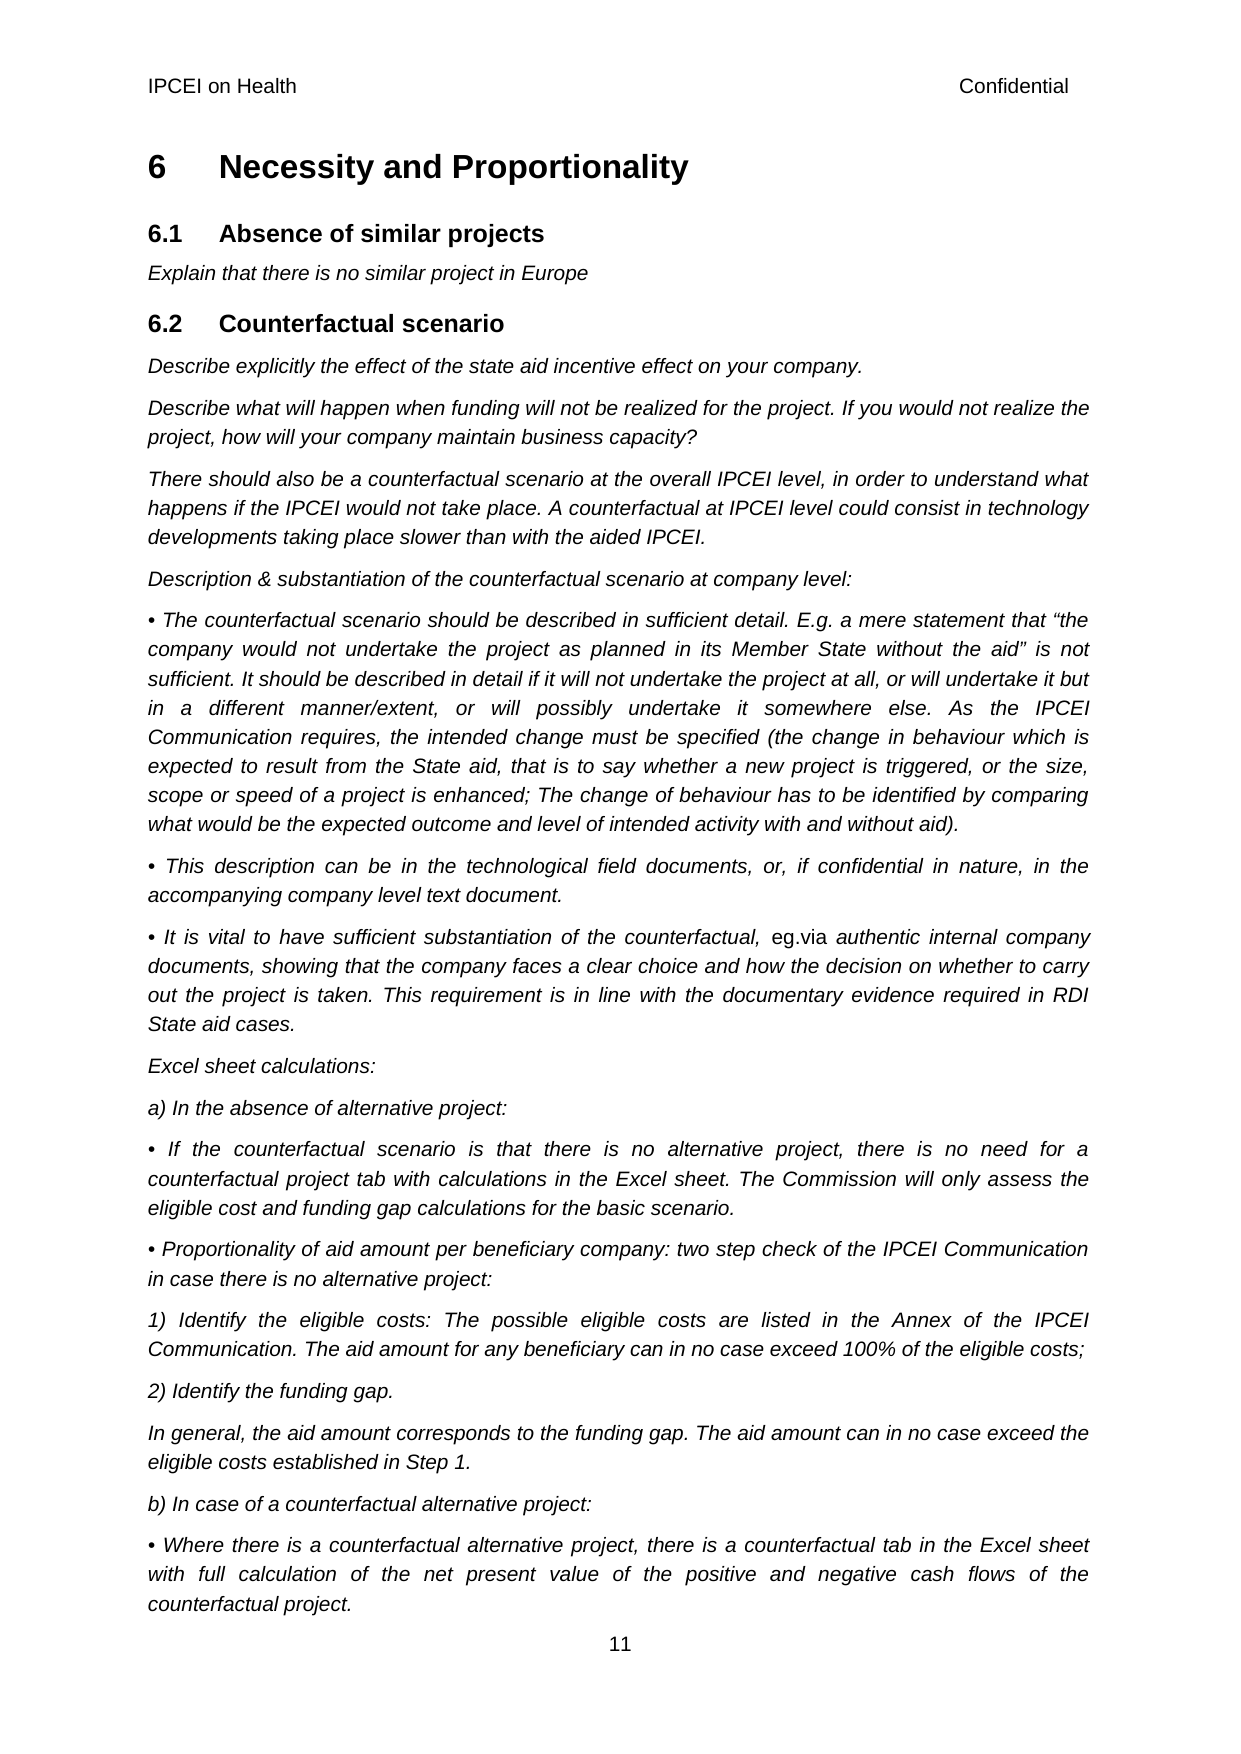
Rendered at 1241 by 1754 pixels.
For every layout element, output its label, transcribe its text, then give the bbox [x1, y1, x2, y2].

text Explain that there is no similar project in Europe [148, 261, 1093, 284]
text • This description can be in the technological field documents, or, if confidential in nature, in the accompanying company level text document. [148, 850, 1093, 908]
text Absence of similar projects [148, 219, 1093, 248]
text b) In case of a counterfactual alternative project: [148, 1488, 1093, 1517]
text Description & substantiation of the counterfactual scenario at company level: [148, 563, 1093, 592]
text a) In the absence of alternative project: [148, 1092, 1093, 1121]
text Describe explicitly the effect of the state aid incentive effect on your company. [148, 350, 1093, 379]
text • If the counterfactual scenario is that there is no alternative project, there is no need for a counterfactual project tab with calculations in the Excel sheet. The Commission will only assess the eligible cost and funding gap calculations for the basic scenario. [148, 1133, 1093, 1221]
text Excel sheet calculations: [148, 1050, 1093, 1079]
text Necessity and Proportionality [148, 148, 1093, 186]
text • The counterfactual scenario should be described in sufficient detail. E.g. a mere statement that “the company would not undertake the project as planned in its Member State without the aid” is not sufficient. It should be described in detail if it will not undertake the project at all, or will undertake it but in a different manner/extent, or will possibly undertake it somewhere else. As the IPCEI Communication requires, the intended change must be specified (the change in behaviour which is expected to result from the State aid, that is to say whether a new project is triggered, or the size, scope or speed of a project is enhanced; The change of behaviour has to be identified by comparing what would be the expected outcome and level of intended activity with and without aid). [148, 604, 1093, 838]
text Counterfactual scenario [148, 309, 1093, 338]
text In general, the aid amount corresponds to the funding gap. The aid amount can in no case exceed the eligible costs established in Step 1. [148, 1417, 1093, 1475]
text • Proportionality of aid amount per beneficiary company: two step check of the IPCEI Communication in case there is no alternative project: [148, 1233, 1093, 1292]
text There should also be a counterfactual scenario at the overall IPCEI level, in order to understand what happens if the IPCEI would not take place. A counterfactual at IPCEI level could consist in technology developments taking place slower than with the aided IPCEI. [148, 463, 1093, 550]
text • It is vital to have sufficient substantiation of the counterfactual, eg.via authentic internal company documents, showing that the company faces a clear choice and how the decision on whether to carry out the project is taken. This requirement is in line with the documentary evidence required in RDI State aid cases. [148, 921, 1093, 1038]
text 1) Identify the eligible costs: The possible eligible costs are listed in the Annex of the IPCEI Communication. The aid amount for any beneficiary can in no case exceed 100% of the eligible costs; [148, 1304, 1093, 1363]
text Describe what will happen when funding will not be realized for the project. If you would not realize the project, how will your company maintain business capacity? [148, 392, 1093, 450]
text • Where there is a counterfactual alternative project, there is a counterfactual tab in the Excel sheet with full calculation of the net present value of the positive and negative cash flows of the counterfactual project. [148, 1529, 1093, 1617]
text 2) Identify the funding gap. [148, 1375, 1093, 1404]
